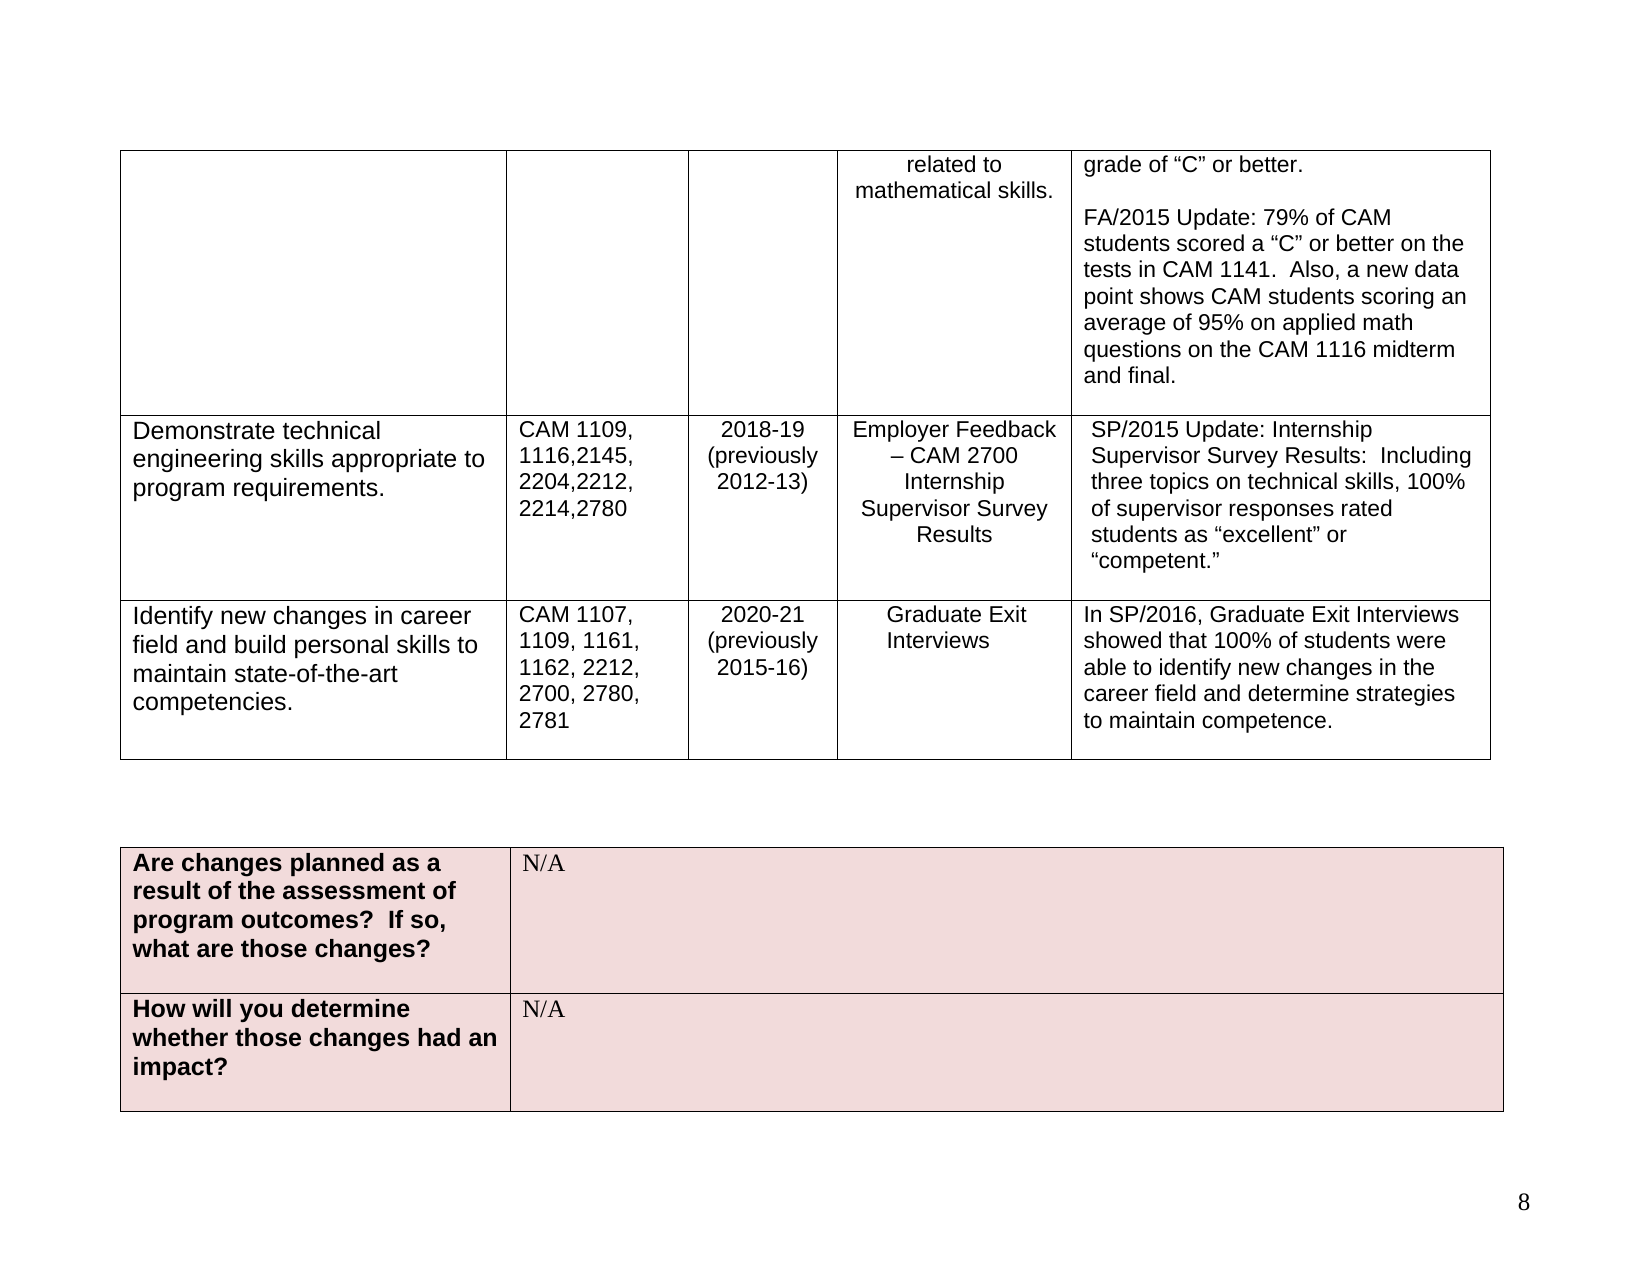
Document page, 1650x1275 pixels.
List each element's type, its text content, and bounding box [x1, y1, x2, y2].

table_cell In SP/2016, Graduate Exit Interviews showed that 100% of students were able to identify new changes in the career field and determine strategies to maintain competence. [1072, 601, 1490, 759]
table_cell 2018-19 (previously 2012-13) [689, 416, 837, 600]
table_cell Demonstrate technical engineering skills appropriate to program requirements. [121, 416, 506, 600]
table_cell How will you determine whether those changes had an impact? [121, 994, 510, 1111]
table_header Are changes planned as a result of the assessment of program outcomes? If so, what are those changes? [121, 848, 510, 993]
table_cell Graduate Exit Interviews [838, 601, 1071, 759]
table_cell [1072, 151, 1490, 414]
table_cell Employer Feedback – CAM 2700 Internship Supervisor Survey Results [838, 416, 1071, 600]
table_header N/A [511, 848, 1503, 993]
table_cell N/A [511, 994, 1503, 1111]
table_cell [121, 151, 506, 414]
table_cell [689, 151, 837, 414]
table_cell 2020-21 (previously 2015-16) [689, 601, 837, 759]
table_cell SP/2015 Update: Internship Supervisor Survey Results: Including three topics on technical skills, 100% of supervisor responses rated students as “excellent” or “competent.” [1072, 416, 1490, 600]
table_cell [838, 151, 1071, 414]
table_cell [507, 151, 688, 414]
table_cell CAM 1107, 1109, 1161, 1162, 2212, 2700, 2780, 2781 [507, 601, 688, 759]
table_cell Identify new changes in career field and build personal skills to maintain state-of-the-art competencies. [121, 601, 506, 759]
table_cell CAM 1109, 1116,2145, 2204,2212, 2214,2780 [507, 416, 688, 600]
